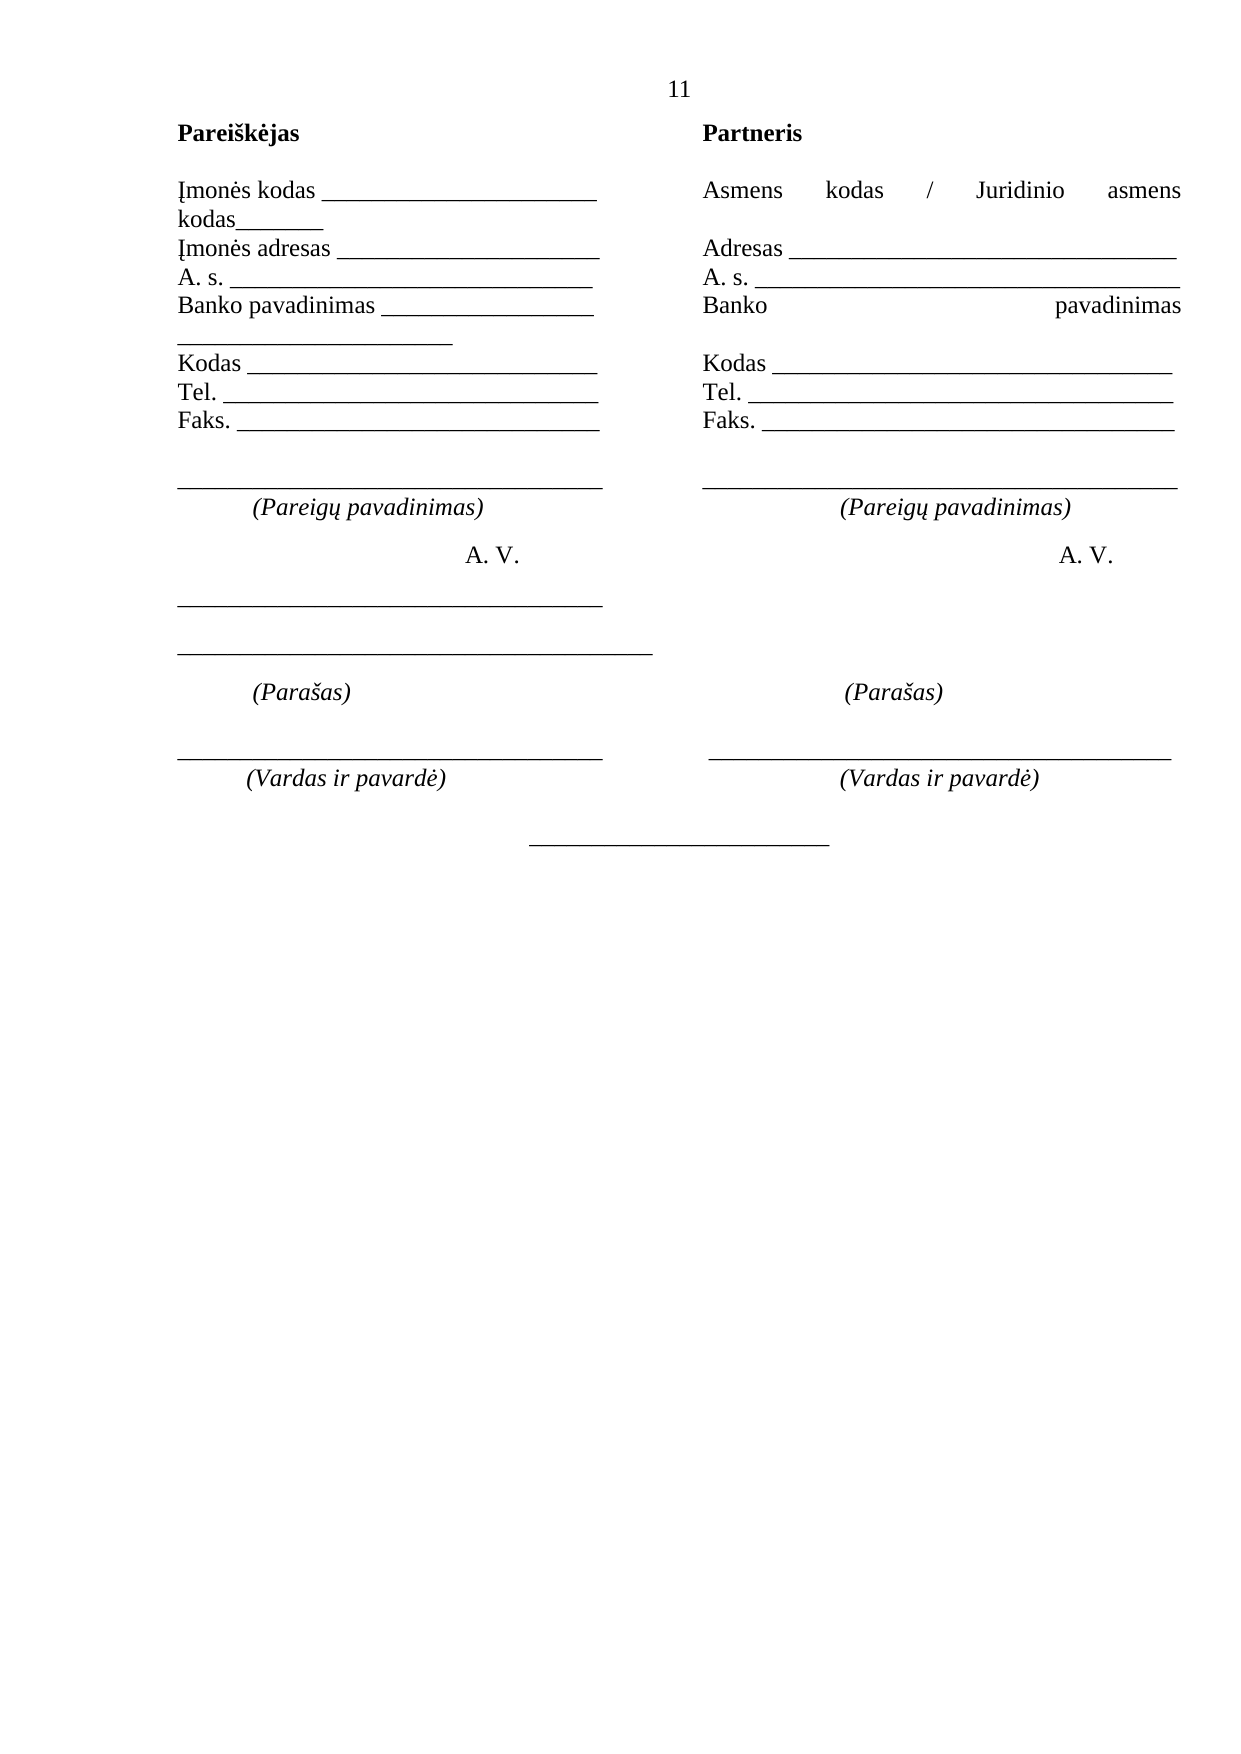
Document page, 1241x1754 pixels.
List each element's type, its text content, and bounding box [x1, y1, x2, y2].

text Įmonės kodas ______________________ Asmens kodas / Juridinio asmens kodas_______ [177, 176, 1181, 233]
text Pareiškėjas Partneris [177, 118, 1181, 147]
text (Parašas) (Parašas) [177, 677, 1181, 706]
text A. s. _____________________________ A. s. __________________________________ [177, 262, 1184, 291]
text __________________________________ ______________________________________ [177, 581, 1181, 677]
text Banko pavadinimas _________________ Banko pavadinimas ______________________ [177, 291, 1181, 348]
text Faks. _____________________________ Faks. _________________________________ [177, 406, 1181, 434]
text __________________________________ _____________________________________ [177, 734, 1181, 763]
text Įmonės adresas _____________________ Adresas _______________________________ [177, 233, 1181, 262]
text __________________________________ ______________________________________ [177, 463, 1181, 492]
text ________________________ [177, 821, 1181, 849]
text Tel. ______________________________ Tel. __________________________________ [177, 377, 1181, 406]
text (Pareigų pavadinimas) (Pareigų pavadinimas) [177, 492, 1181, 540]
text A. V. A. V. [177, 540, 1181, 568]
text (Vardas ir pavardė) (Vardas ir pavardė) [177, 763, 1181, 792]
text Kodas ____________________________ Kodas ________________________________ [177, 348, 1181, 377]
